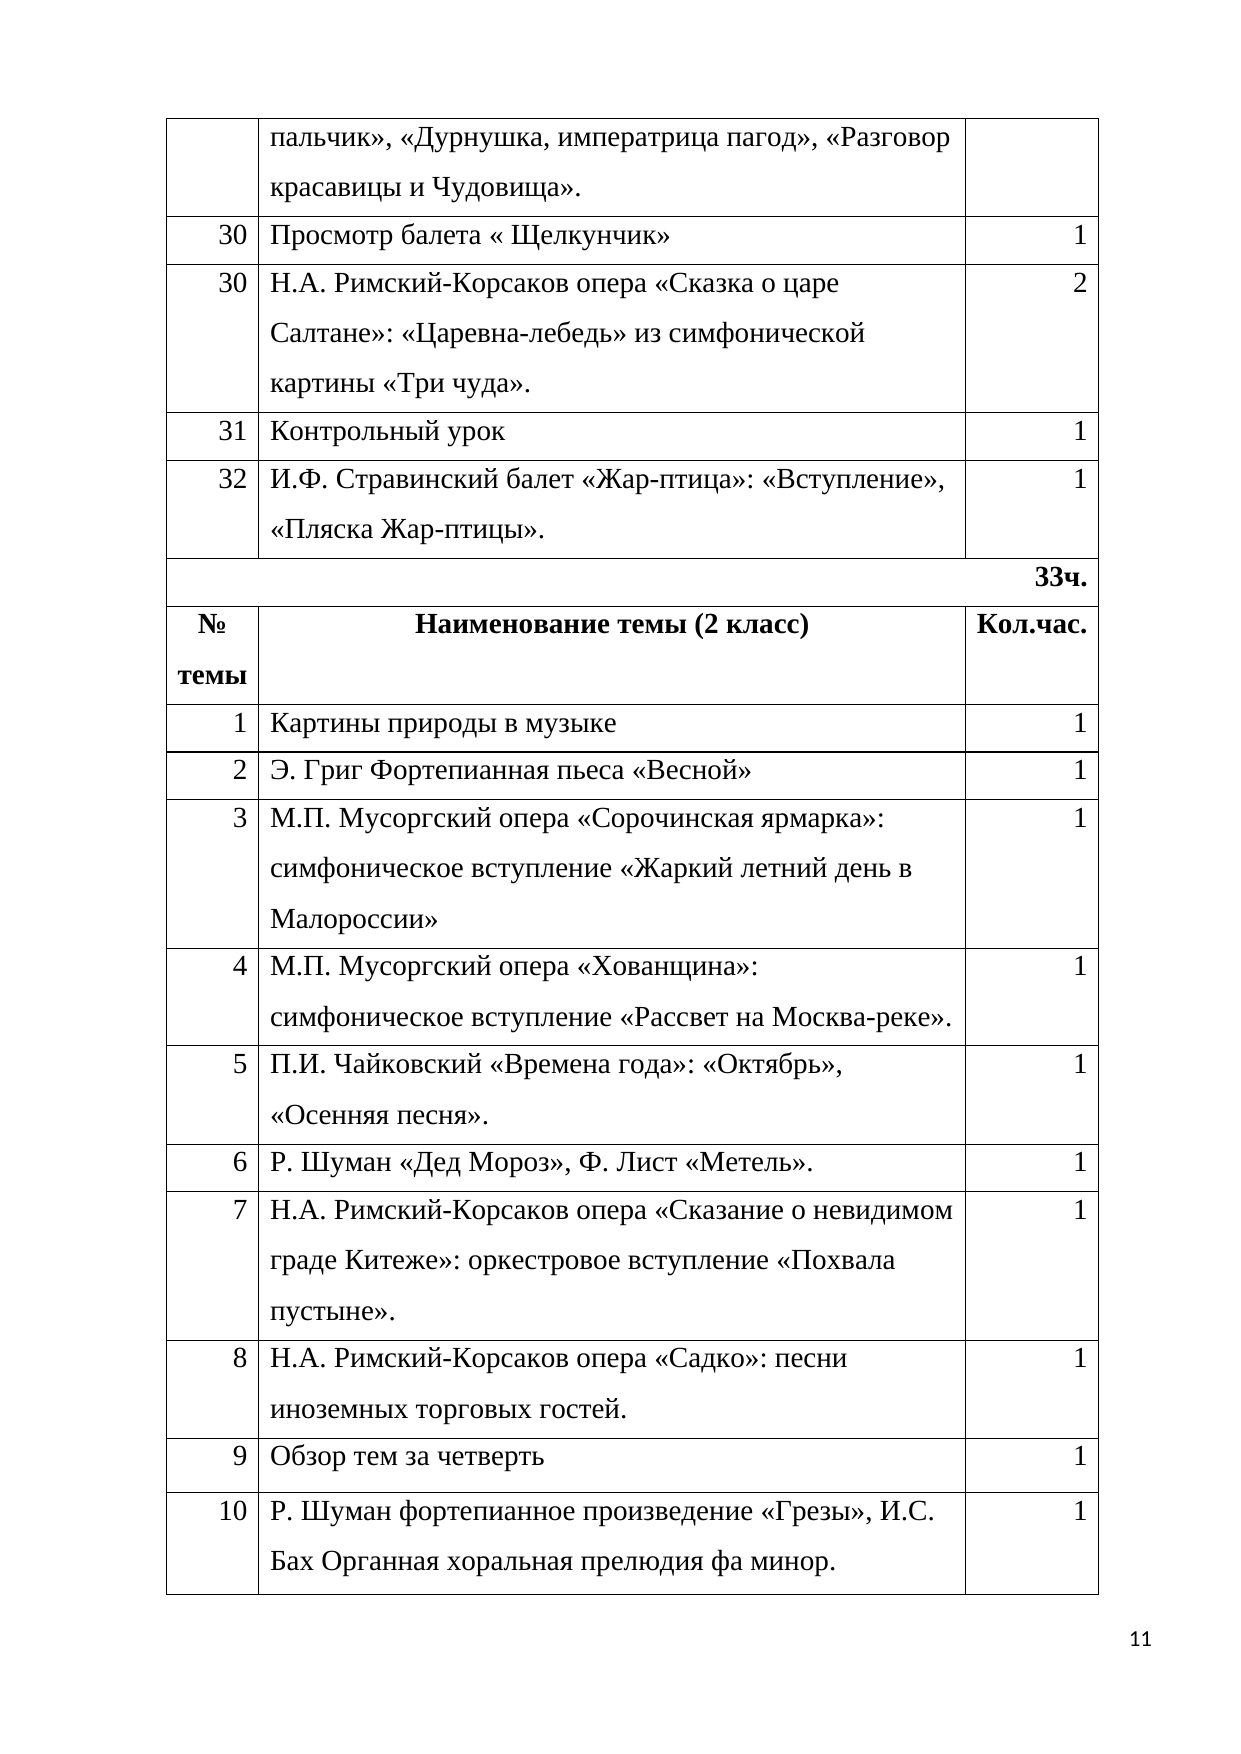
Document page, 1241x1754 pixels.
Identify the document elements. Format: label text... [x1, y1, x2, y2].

table_cell 4 [167, 949, 258, 1045]
table_cell 29 [167, 119, 258, 216]
table_cell 1 [966, 753, 1098, 799]
table_cell 1 [966, 705, 1098, 751]
table_cell Обзор тем за четверть [259, 1439, 965, 1492]
table_cell П.И. Чайковский «Времена года»: «Октябрь», «Осенняя песня». [259, 1046, 965, 1143]
table_cell 1 [167, 705, 258, 751]
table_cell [259, 119, 965, 216]
table_cell 2 [167, 753, 258, 799]
table_cell 3 [167, 800, 258, 947]
table_cell Н.А. Римский-Корсаков опера «Сказка о царе Салтане»: «Царевна-лебедь» из симфонической картины «Три чуда». [259, 265, 965, 412]
table_cell Р. Шуман «Дед Мороз», Ф. Лист «Метель». [259, 1145, 965, 1191]
table_cell 10 [167, 1493, 258, 1594]
table_cell 30 [167, 265, 258, 412]
table_cell Картины природы в музыке [259, 705, 965, 751]
table_cell 8 [167, 1341, 258, 1437]
table_cell 9 [167, 1439, 258, 1492]
table_cell 1 [966, 800, 1098, 947]
table_cell 31 [167, 413, 258, 460]
table_cell Наименование темы (2 класс) [259, 607, 965, 704]
table_cell 33ч. [167, 559, 1098, 606]
table_cell Н.А. Римский-Корсаков опера «Садко»: песни иноземных торговых гостей. [259, 1341, 965, 1437]
table_cell Просмотр балета « Щелкунчик» [259, 217, 965, 264]
table_cell 2 [966, 265, 1098, 412]
table_cell 7 [167, 1192, 258, 1339]
table_cell Контрольный урок [259, 413, 965, 460]
table_cell 1 [966, 461, 1098, 558]
table_cell 1 [966, 1493, 1098, 1594]
table_cell Н.А. Римский-Корсаков опера «Сказание о невидимом граде Китеже»: оркестровое вступление «Похвала пустыне». [259, 1192, 965, 1339]
table_cell № темы [167, 607, 258, 704]
table_cell 1 [966, 1046, 1098, 1143]
table_cell 5 [167, 1046, 258, 1143]
table_cell 32 [167, 461, 258, 558]
table_cell 1 [966, 413, 1098, 460]
table_cell М.П. Мусоргский опера «Сорочинская ярмарка»: симфоническое вступление «Жаркий летний день в Малороссии» [259, 800, 965, 947]
table_cell 1 [966, 1439, 1098, 1492]
table_cell 1 [966, 119, 1098, 216]
table_cell 1 [966, 217, 1098, 264]
table_cell 30 [167, 217, 258, 264]
table_cell 1 [966, 1341, 1098, 1437]
table_cell Кол.час. [966, 607, 1098, 704]
table_cell Э. Григ Фортепианная пьеса «Весной» [259, 753, 965, 799]
table_cell 6 [167, 1145, 258, 1191]
table_cell Р. Шуман фортепианное произведение «Грезы», И.С. Бах Органная хоральная прелюдия фа минор. [259, 1493, 965, 1594]
table_cell 1 [966, 1192, 1098, 1339]
table_cell И.Ф. Стравинский балет «Жар-птица»: «Вступление», «Пляска Жар-птицы». [259, 461, 965, 558]
table_cell 1 [966, 949, 1098, 1045]
table_cell М.П. Мусоргский опера «Хованщина»: симфоническое вступление «Рассвет на Москва-реке». [259, 949, 965, 1045]
table_cell 1 [966, 1145, 1098, 1191]
